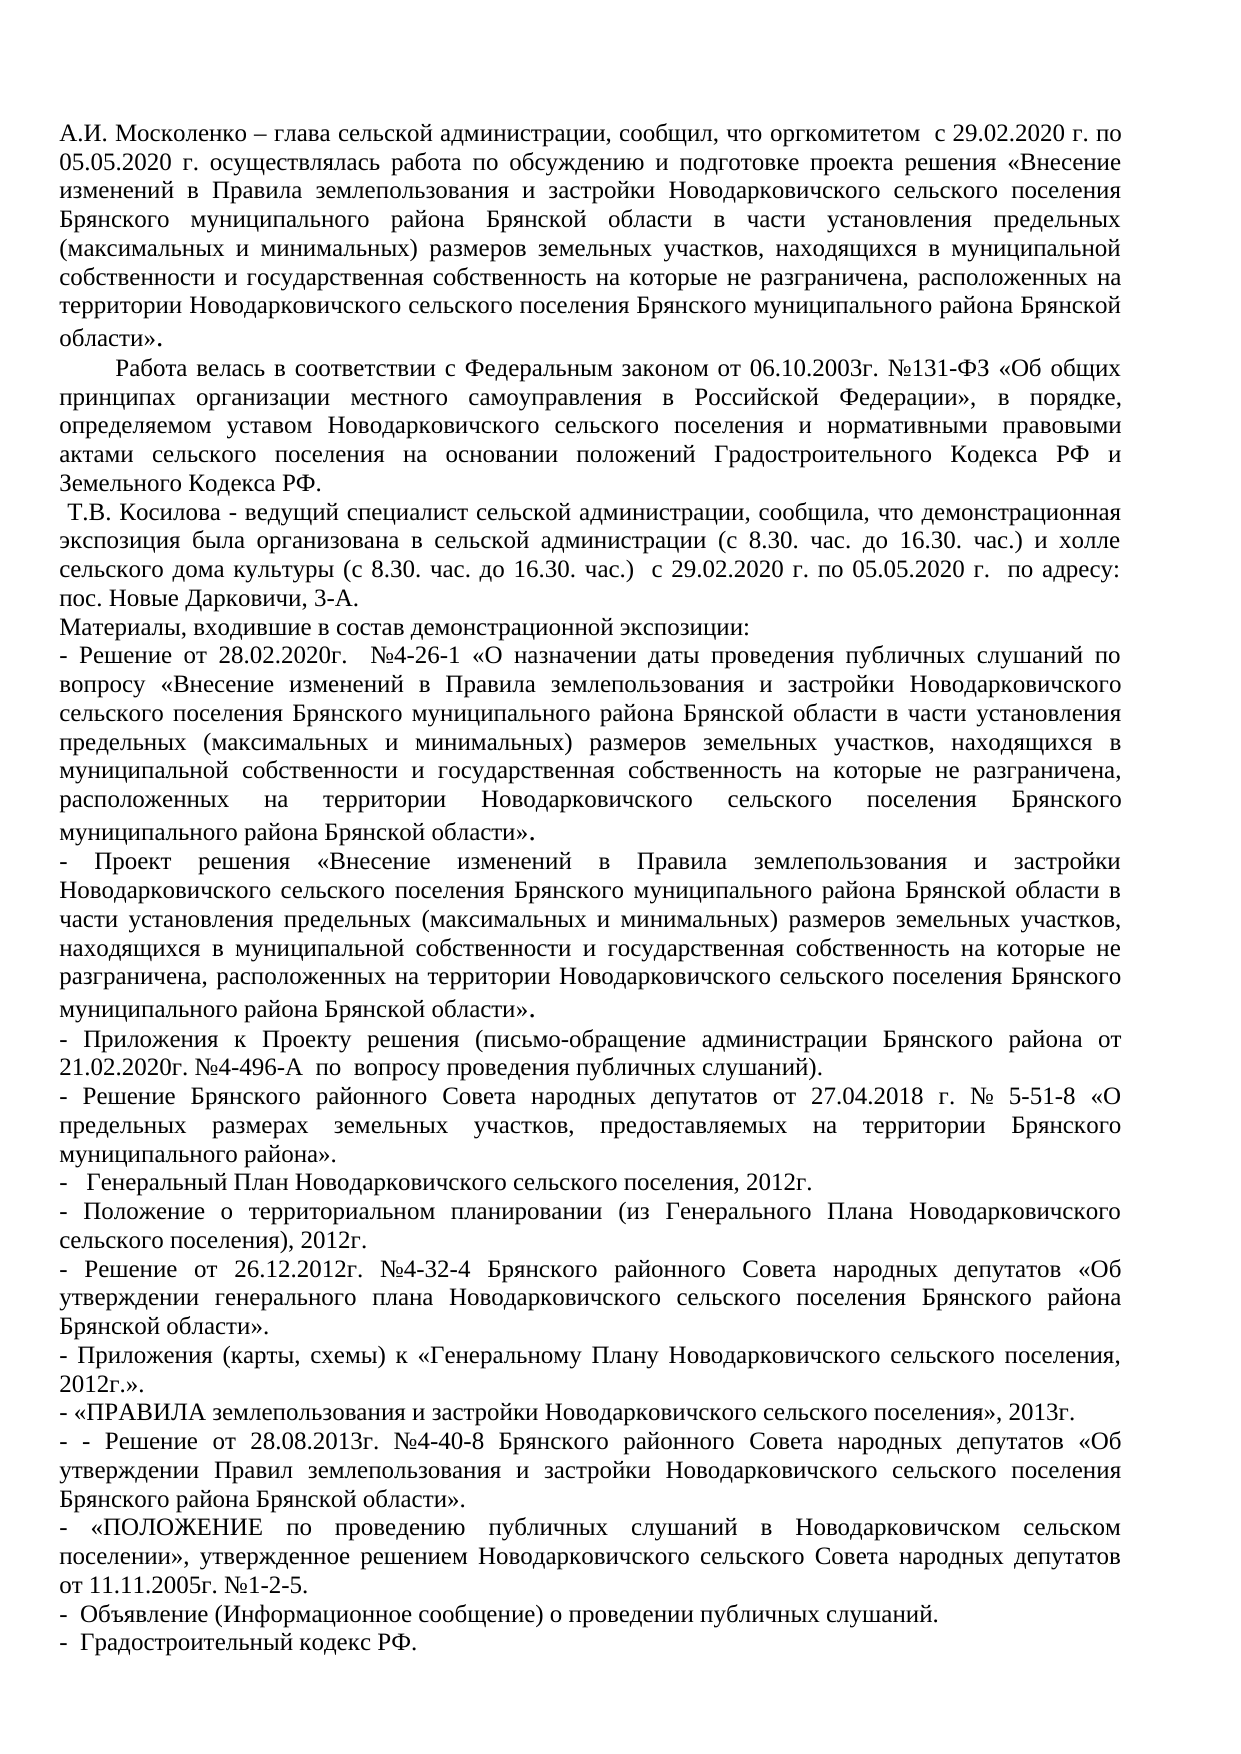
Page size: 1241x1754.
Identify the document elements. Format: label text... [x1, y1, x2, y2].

text - Решение Брянского районного Совета народных депутатов от 27.04.2018 г. № 5-51-8 «О предельных размерах земельных участков, предоставляемых на территории Брянского муниципального района». [59, 1081, 1122, 1167]
text - Решение от 26.12.2012г. №4-32-4 Брянского районного Совета народных депутатов «Об утверждении генерального плана Новодарковичского сельского поселения Брянского района Брянской области». [59, 1254, 1122, 1340]
text - Положение о территориальном планировании (из Генерального Плана Новодарковичского сельского поселения), 2012г. [59, 1196, 1122, 1254]
text А.И. Москоленко – глава сельской администрации, сообщил, что оргкомитетом с 29.02.2020 г. по 05.05.2020 г. осуществлялась работа по обсуждению и подготовке проекта решения «Внесение изменений в Правила землепользования и застройки Новодарковичского сельского поселения Брянского муниципального района Брянской области в части установления предельных (максимальных и минимальных) размеров земельных участков, находящихся в муниципальной собственности и государственная собственность на которые не разграничена, расположенных на территории Новодарковичского сельского поселения Брянского муниципального района Брянской области». [59, 118, 1122, 353]
text - Проект решения «Внесение изменений в Правила землепользования и застройки Новодарковичского сельского поселения Брянского муниципального района Брянской области в части установления предельных (максимальных и минимальных) размеров земельных участков, находящихся в муниципальной собственности и государственная собственность на которые не разграничена, расположенных на территории Новодарковичского сельского поселения Брянского муниципального района Брянской области». [59, 846, 1122, 1024]
text - «ПРАВИЛА землепользования и застройки Новодарковичского сельского поселения», 2013г. [59, 1397, 1122, 1426]
text - Объявление (Информационное сообщение) о проведении публичных слушаний. [59, 1599, 1122, 1627]
text - Приложения (карты, схемы) к «Генеральному Плану Новодарковичского сельского поселения, 2012г.». [59, 1340, 1122, 1397]
text - Градостроительный кодекс РФ. [59, 1627, 1122, 1656]
text - Генеральный План Новодарковичского сельского поселения, 2012г. [59, 1167, 1122, 1196]
text - «ПОЛОЖЕНИЕ по проведению публичных слушаний в Новодарковичском сельском поселении», утвержденное решением Новодарковичского сельского Совета народных депутатов от 11.11.2005г. №1-2-5. [59, 1512, 1122, 1599]
text - Решение от 28.02.2020г. №4-26-1 «О назначении даты проведения публичных слушаний по вопросу «Внесение изменений в Правила землепользования и застройки Новодарковичского сельского поселения Брянского муниципального района Брянской области в части установления предельных (максимальных и минимальных) размеров земельных участков, находящихся в муниципальной собственности и государственная собственность на которые не разграничена, расположенных на территории Новодарковичского сельского поселения Брянского муниципального района Брянской области». [59, 640, 1122, 846]
text Т.В. Косилова - ведущий специалист сельской администрации, сообщила, что демонстрационная экспозиция была организована в сельской администрации (с 8.30. час. до 16.30. час.) и холле сельского дома культуры (с 8.30. час. до 16.30. час.) с 29.02.2020 г. по 05.05.2020 г. по адресу: пос. Новые Дарковичи, 3-А. [59, 497, 1122, 612]
text Работа велась в соответствии с Федеральным законом от 06.10.2003г. №131-ФЗ «Об общих принципах организации местного самоуправления в Российской Федерации», в порядке, определяемом уставом Новодарковичского сельского поселения и нормативными правовыми актами сельского поселения на основании положений Градостроительного Кодекса РФ и Земельного Кодекса РФ. [59, 353, 1122, 497]
text - Приложения к Проекту решения (письмо-обращение администрации Брянского района от 21.02.2020г. №4-496-А по вопросу проведения публичных слушаний). [59, 1024, 1122, 1081]
text - - Решение от 28.08.2013г. №4-40-8 Брянского районного Совета народных депутатов «Об утверждении Правил землепользования и застройки Новодарковичского сельского поселения Брянского района Брянской области». [59, 1426, 1122, 1512]
text Материалы, входившие в состав демонстрационной экспозиции: [59, 612, 1122, 640]
